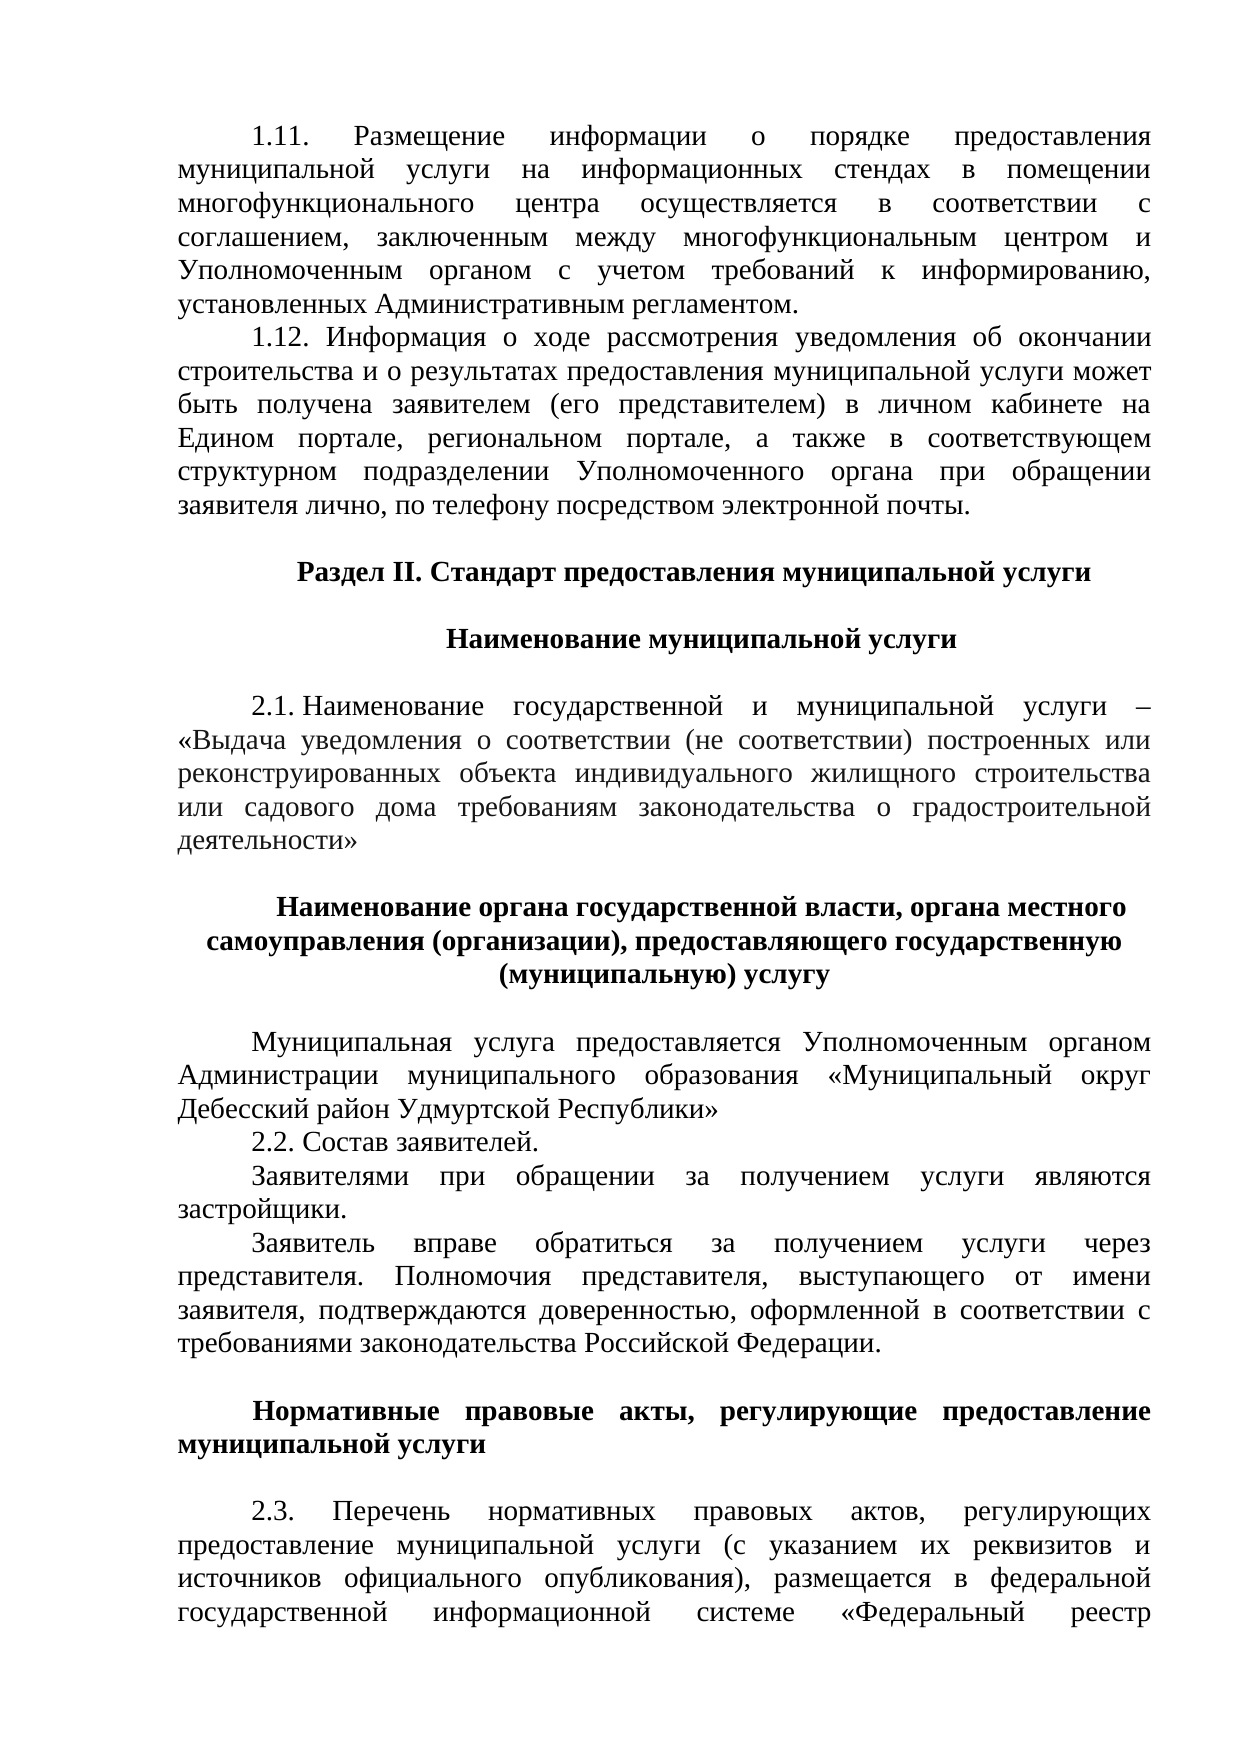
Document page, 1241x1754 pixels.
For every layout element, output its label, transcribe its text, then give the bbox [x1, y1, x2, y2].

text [177, 1493, 1152, 1627]
text Нормативные правовые акты, регулирующие предоставление муниципальной услуги [177, 1393, 1152, 1460]
text Раздел II. Стандарт предоставления муниципальной услуги [236, 554, 1152, 588]
text 2.1. Наименование государственной и муниципальной услуги – «Выдача уведомления о соответствии (не соответствии) построенных или реконструированных объекта индивидуального жилищного строительства или садового дома требованиям законодательства о градостроительной деятельности» [177, 688, 1152, 856]
text 1.12. Информация о ходе рассмотрения уведомления об окончании строительства и о результатах предоставления муниципальной услуги может быть получена заявителем (его представителем) в личном кабинете на Едином портале, региональном портале, а также в соответствующем структурном подразделении Уполномоченного органа при обращении заявителя лично, по телефону посредством электронной почты. [177, 319, 1152, 521]
text Заявитель вправе обратиться за получением услуги через представителя. Полномочия представителя, выступающего от имени заявителя, подтверждаются доверенностью, оформленной в соответствии с требованиями законодательства Российской Федерации. [177, 1225, 1152, 1359]
text Наименование муниципальной услуги [177, 621, 1152, 655]
text 1.11. Размещение информации о порядке предоставления муниципальной услуги на информационных стендах в помещении многофункционального центра осуществляется в соответствии с соглашением, заключенным между многофункциональным центром и Уполномоченным органом с учетом требований к информированию, установленных Административным регламентом. [177, 118, 1152, 319]
text 2.2. Состав заявителей. [177, 1124, 1152, 1158]
text Наименование органа государственной власти, органа местного самоуправления (организации), предоставляющего государственную (муниципальную) услугу [177, 889, 1152, 990]
text Муниципальная услуга предоставляется Уполномоченным органом Администрации муниципального образования «Муниципальный округ Дебесский район Удмуртской Республики» [177, 1024, 1152, 1124]
text Заявителями при обращении за получением услуги являются застройщики. [177, 1158, 1152, 1225]
